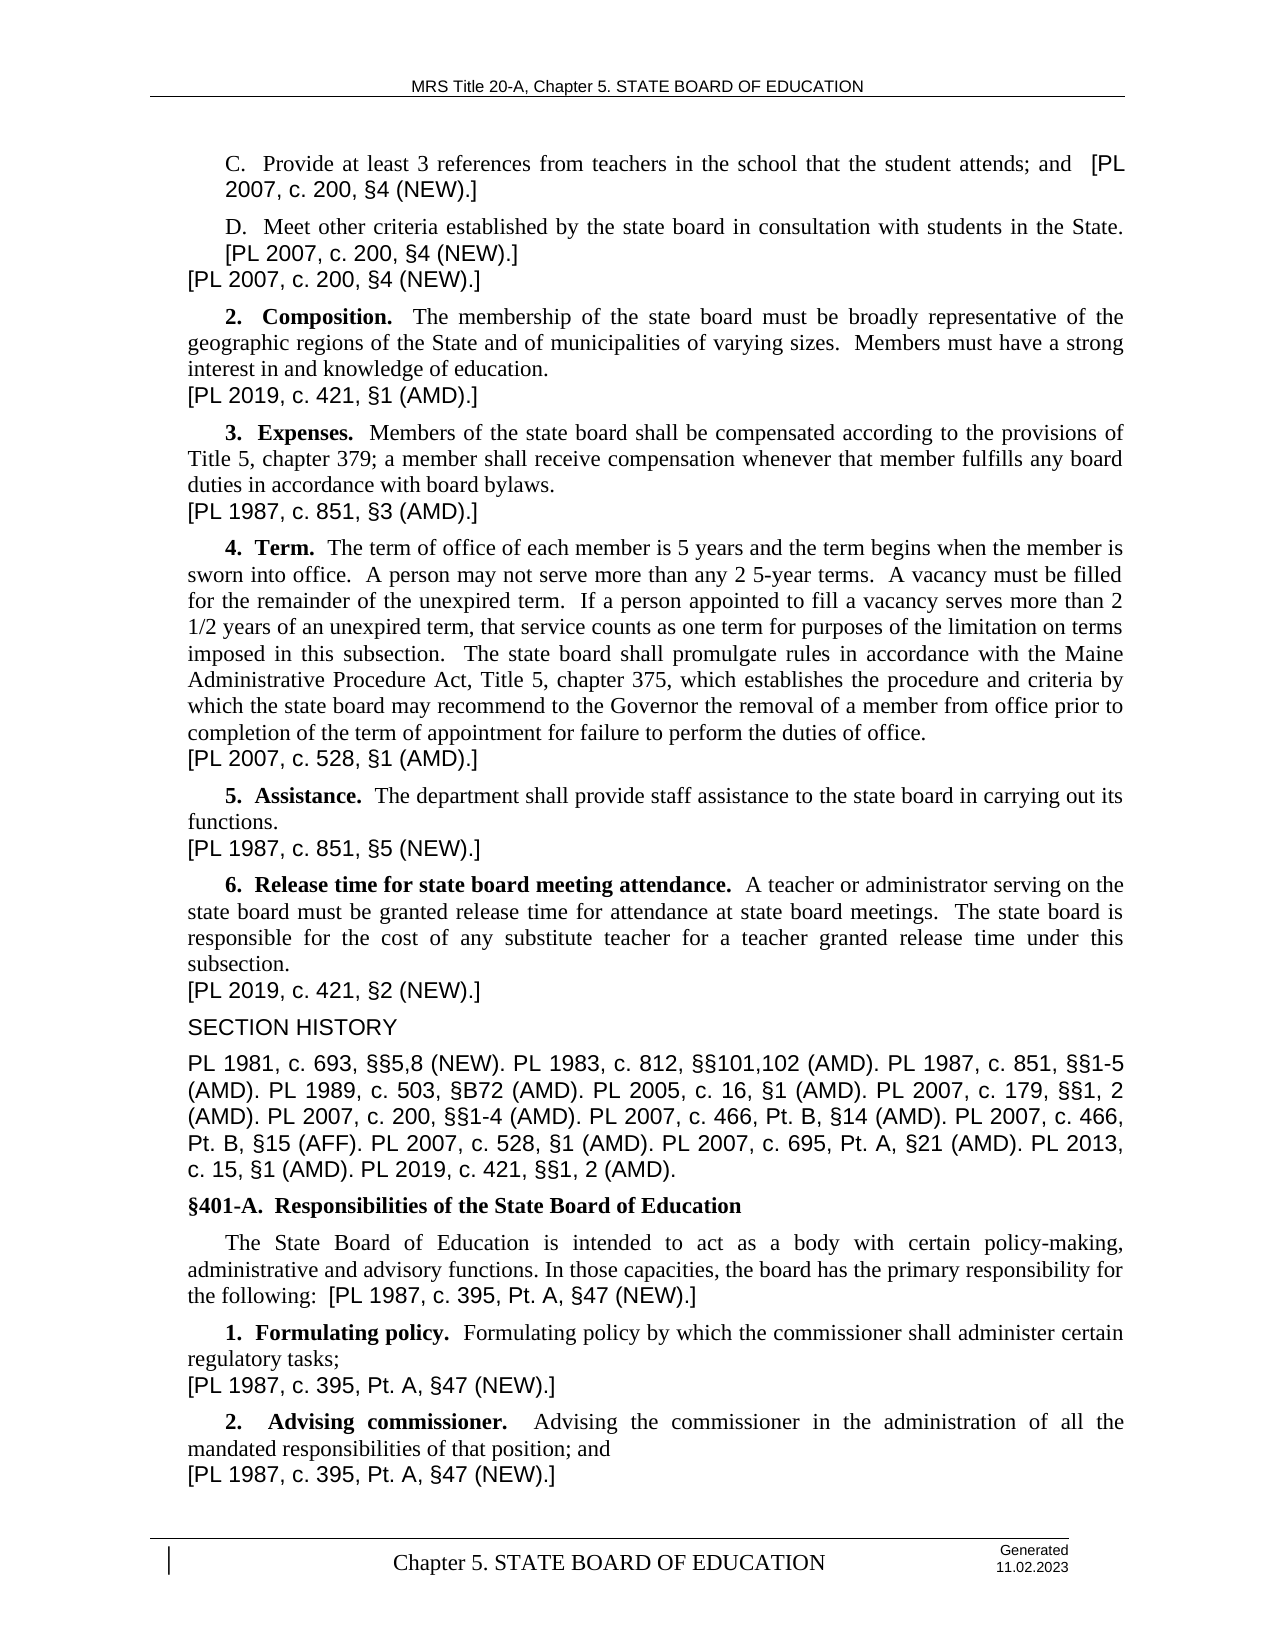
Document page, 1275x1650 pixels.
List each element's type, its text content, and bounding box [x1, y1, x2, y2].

text D. Meet other criteria established by the state board in consultation with students in the State. [PL 2007, c. 200, §4 (NEW).] [225, 213, 1125, 266]
text 2. Composition. The membership of the state board must be broadly representative of the geographic regions of the State and of municipalities of varying sizes. Members must have a strong interest in and knowledge of education. [187, 303, 1125, 382]
text 1. Formulating policy. Formulating policy by which the commissioner shall administer certain regulatory tasks; [187, 1319, 1125, 1372]
text [PL 2007, c. 528, §1 (AMD).] [187, 745, 1125, 772]
text [PL 1987, c. 851, §3 (AMD).] [187, 498, 1125, 524]
text §401-A. Responsibilities of the State Board of Education [187, 1193, 1125, 1219]
text [PL 1987, c. 851, §5 (NEW).] [187, 835, 1125, 861]
text C. Provide at least 3 references from teachers in the school that the student attends; and [PL 2007, c. 200, §4 (NEW).] [225, 150, 1125, 203]
text 2. Advising commissioner. Advising the commissioner in the administration of all the mandated responsibilities of that position; and [187, 1408, 1125, 1461]
text The State Board of Education is intended to act as a body with certain policy-making, administrative and advisory functions. In those capacities, the board has the primary responsibility for the following: [PL 1987, c. 395, Pt. A, §47 (NEW).] [187, 1229, 1125, 1308]
text PL 1981, c. 693, §§5,8 (NEW). PL 1983, c. 812, §§101,102 (AMD). PL 1987, c. 851, §§1-5 (AMD). PL 1989, c. 503, §B72 (AMD). PL 2005, c. 16, §1 (AMD). PL 2007, c. 179, §§1, 2 (AMD). PL 2007, c. 200, §§1-4 (AMD). PL 2007, c. 466, Pt. B, §14 (AMD). PL 2007, c. 466, Pt. B, §15 (AFF). PL 2007, c. 528, §1 (AMD). PL 2007, c. 695, Pt. A, §21 (AMD). PL 2013, c. 15, §1 (AMD). PL 2019, c. 421, §§1, 2 (AMD). [187, 1050, 1125, 1182]
text 5. Assistance. The department shall provide staff assistance to the state board in carrying out its functions. [187, 782, 1125, 835]
text 4. Term. The term of office of each member is 5 years and the term begins when the member is sworn into office. A person may not serve more than any 2 5-year terms. A vacancy must be filled for the remainder of the unexpired term. If a person appointed to fill a vacancy serves more than 2 1/2 years of an unexpired term, that service counts as one term for purposes of the limitation on terms imposed in this subsection. The state board shall promulgate rules in accordance with the Maine Administrative Procedure Act, Title 5, chapter 375, which establishes the procedure and criteria by which the state board may recommend to the Governor the removal of a member from office prior to completion of the term of appointment for failure to perform the duties of office. [187, 534, 1125, 745]
text [PL 2019, c. 421, §1 (AMD).] [187, 382, 1125, 408]
text [PL 2019, c. 421, §2 (NEW).] [187, 977, 1125, 1003]
text 3. Expenses. Members of the state board shall be compensated according to the provisions of Title 5, chapter 379; a member shall receive compensation whenever that member fulfills any board duties in accordance with board bylaws. [187, 418, 1125, 498]
text SECTION HISTORY [187, 1014, 1125, 1040]
text [PL 1987, c. 395, Pt. A, §47 (NEW).] [187, 1372, 1125, 1398]
text [PL 1987, c. 395, Pt. A, §47 (NEW).] [187, 1461, 1125, 1487]
text [PL 2007, c. 200, §4 (NEW).] [187, 266, 1125, 292]
text 6. Release time for state board meeting attendance. A teacher or administrator serving on the state board must be granted release time for attendance at state board meetings. The state board is responsible for the cost of any substitute teacher for a teacher granted release time under this subsection. [187, 871, 1125, 977]
